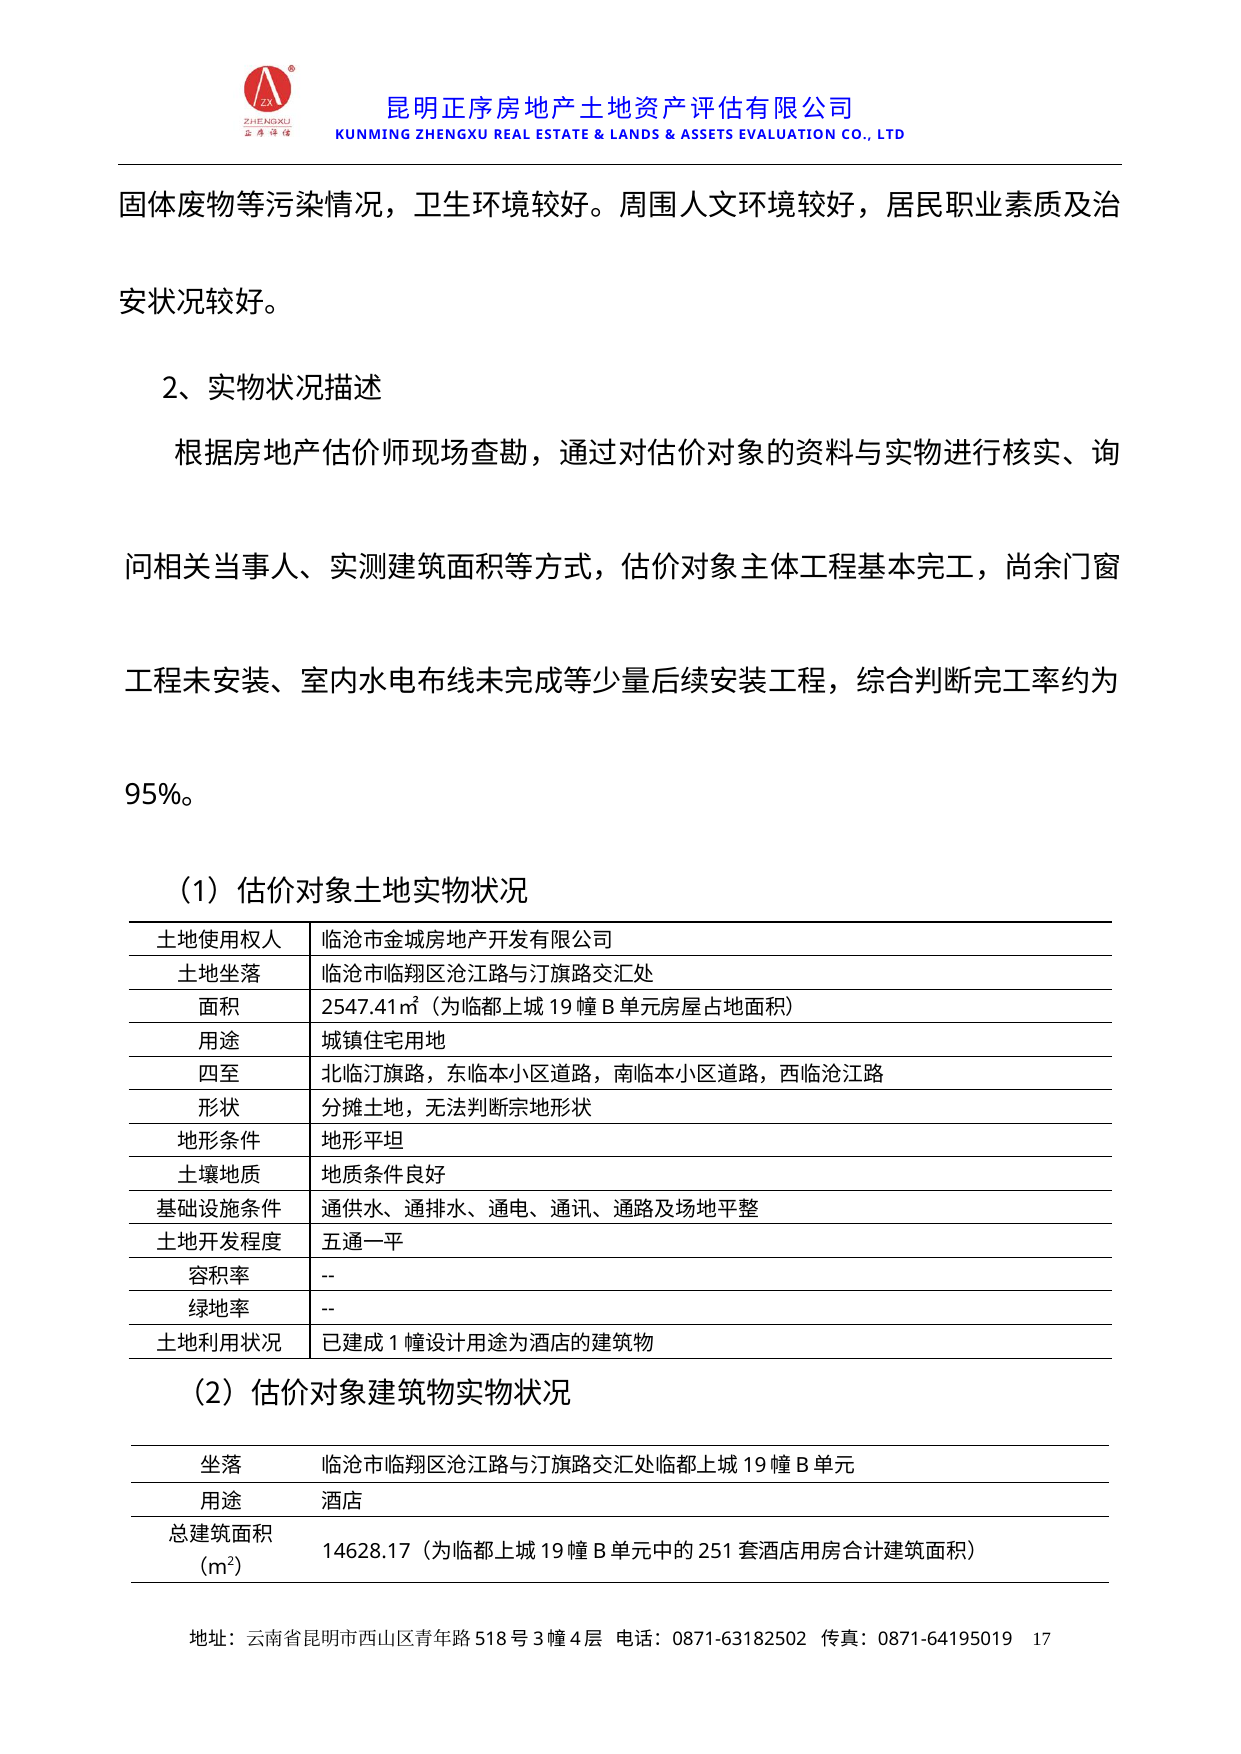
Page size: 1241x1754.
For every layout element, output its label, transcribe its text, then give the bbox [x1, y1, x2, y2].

table_cell 分摊土地，无法判断宗地形状 [311, 1090, 1112, 1123]
table_cell 土地利用状况 [129, 1325, 309, 1357]
table_cell 城镇住宅用地 [311, 1023, 1112, 1056]
table_header 临沧市临翔区沧江路与汀旗路交汇处临都上城19幢B单元 [310, 1446, 1109, 1482]
table_cell 地形条件 [129, 1124, 309, 1156]
table_header 临沧市金城房地产开发有限公司 [311, 923, 1112, 955]
table_cell 土地开发程度 [129, 1224, 309, 1257]
table_cell 基础设施条件 [129, 1191, 309, 1223]
table_cell 四至 [129, 1057, 309, 1089]
table_cell 容积率 [129, 1258, 309, 1290]
table_cell 通供水、通排水、通电、通讯、通路及场地平整 [311, 1191, 1112, 1223]
table_cell 形状 [129, 1090, 309, 1123]
table_cell 地形平坦 [311, 1124, 1112, 1156]
table_cell -- [311, 1291, 1112, 1324]
table_header 土地使用权人 [129, 923, 309, 955]
table_cell 酒店 [310, 1483, 1109, 1516]
table_cell 2547.41㎡（为临都上城19幢B单元房屋占地面积） [311, 990, 1112, 1022]
table_cell 五通一平 [311, 1224, 1112, 1257]
table_cell 北临汀旗路，东临本小区道路，南临本小区道路，西临沧江路 [311, 1057, 1112, 1089]
table_cell 已建成1幢设计用途为酒店的建筑物 [311, 1325, 1112, 1357]
table_header 坐落 [131, 1446, 310, 1482]
table_cell 绿地率 [129, 1291, 309, 1324]
table_cell -- [311, 1258, 1112, 1290]
text （1）估价对象土地实物状况 [118, 856, 1122, 921]
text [118, 170, 1122, 332]
table_cell 14628.17（为临都上城19幢B单元中的251套酒店用房合计建筑面积） [310, 1517, 1109, 1582]
table_cell 用途 [131, 1483, 310, 1516]
table_cell 土地坐落 [129, 956, 309, 988]
table_cell 总建筑面积（m2） [131, 1517, 310, 1582]
text 根据房地产估价师现场查勘，通过对估价对象的资料与实物进行核实、询问相关当事人、实测建筑面积等方式，估价对象主体工程基本完工，尚余门窗工程未安装、室内水电布线未完成等少量后续安装工程，综合判断完工率约为95%。 [124, 418, 1122, 824]
picture [233, 54, 303, 137]
text （2）估价对象建筑物实物状况 [118, 1358, 1122, 1423]
table_cell 地质条件良好 [311, 1157, 1112, 1190]
table_cell 面积 [129, 990, 309, 1022]
table_cell 土壤地质 [129, 1157, 309, 1190]
table_cell 临沧市临翔区沧江路与汀旗路交汇处 [311, 956, 1112, 988]
list 实物状况描述 [118, 353, 1122, 418]
table_cell 用途 [129, 1023, 309, 1056]
